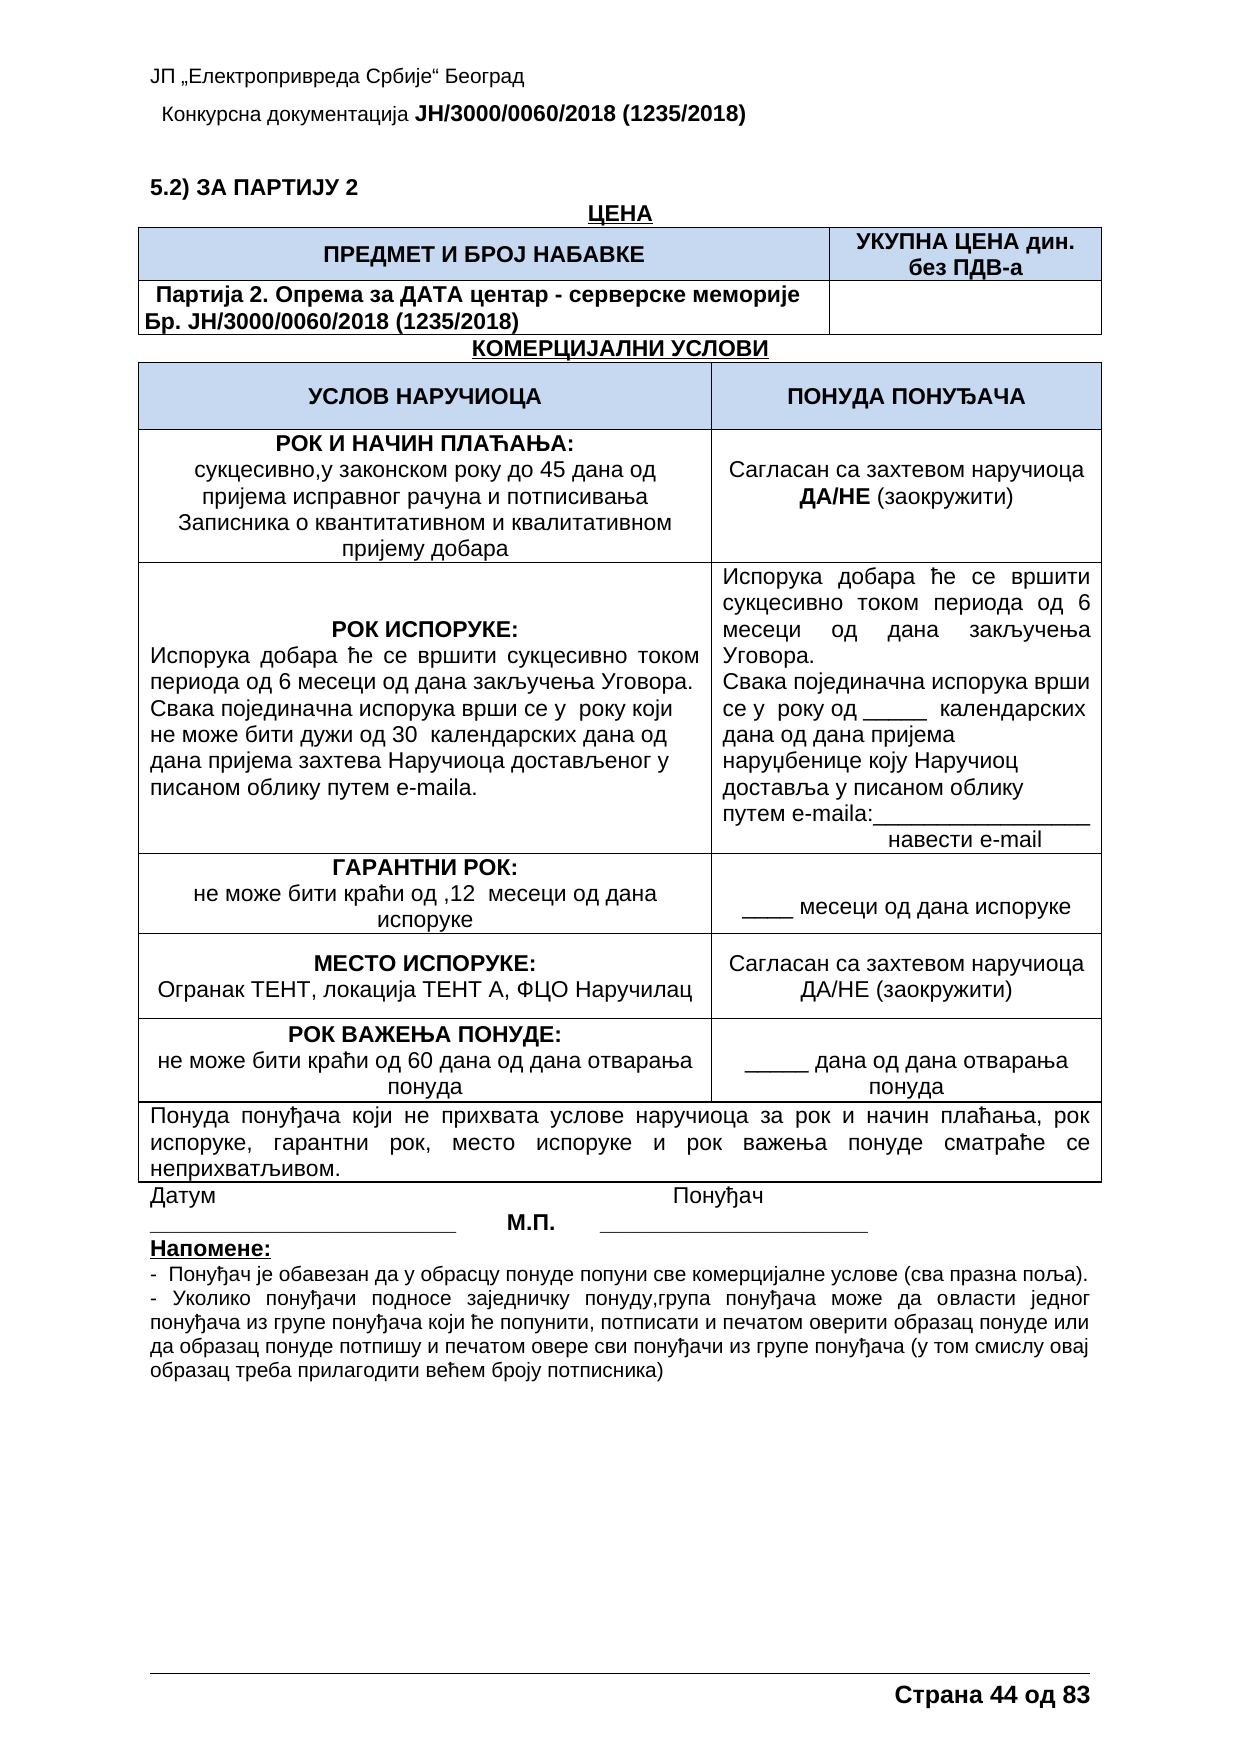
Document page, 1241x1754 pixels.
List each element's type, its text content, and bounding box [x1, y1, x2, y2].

table_header УКУПНА ЦЕНА дин. без ПДВ-а [830, 228, 1101, 280]
text Напомене: [150, 1235, 1090, 1262]
table_cell РОК ВАЖЕЊА ПОНУДЕ: не може бити краћи од 60 дана од дана отварања понуда [139, 1019, 711, 1101]
text - Уколико понуђачи подносе заједничку понуду,група понуђача може да овласти једног понуђача из групе понуђача који ће попунити, потписати и печатом оверити образац понуде или да образац понуде потпишу и печатом овере сви понуђачи из групе понуђача (у том смислу овај образац треба прилагодити већем броју потписника) [150, 1286, 1090, 1381]
text - Понуђач је обавезан да у обрасцу понуде попуни све комерцијалне услове (сва празна поља). [150, 1262, 1090, 1286]
table_cell Испорука добара ће се вршити сукцесивно током периода од 6 месеци од дана закључења Уговора. Свака појединачна испорука врши се у року од _____ календарских дана од дана пријема наруџбенице коју Наручиоц доставља у писаном облику путем e-mailа:_________________ навести e-mail [712, 563, 1101, 853]
table_cell МЕСТО ИСПОРУКЕ: Огранак ТЕНТ, локација ТЕНТ А, ФЦО Наручилац [139, 934, 711, 1018]
text Датум Понуђач [150, 1183, 1090, 1209]
table_cell _____ дана од дана отварања понуда [712, 1019, 1101, 1101]
table_cell Партија 2. Опрема за ДАТА центар - серверске меморије Бр. ЈН/3000/0060/2018 (1235/2018) [139, 281, 829, 334]
table_cell ____ месеци од дана испоруке [712, 854, 1101, 933]
text ЦЕНА [150, 200, 1090, 227]
table_header УСЛОВ НАРУЧИОЦА [139, 363, 711, 429]
table_cell РОК И НАЧИН ПЛАЋАЊА: сукцесивно,у законском року до 45 дана од пријема исправног рачуна и потписивања Записника о квантитативном и квалитативном пријему добара [139, 430, 711, 562]
text 5.2) ЗА ПАРТИЈУ 2 [150, 174, 1090, 200]
table_cell Сагласан са захтевом наручиоца ДА/НЕ (заокружити) [712, 430, 1101, 562]
table_cell Сагласан са захтевом наручиоца ДА/НЕ (заокружити) [712, 934, 1101, 1018]
table_cell Понуда понуђача који не прихвата услове наручиоца за рок и начин плаћања, рок испоруке, гарантни рок, место испоруке и рок важења понуде сматраће се неприхватљивом. [139, 1103, 1101, 1181]
table_cell [830, 281, 1101, 334]
table_cell ГАРАНТНИ РОК: не може бити краћи од ,12 месеци од дана испоруке [139, 854, 711, 933]
table_header ПОНУДА ПОНУЂАЧА [712, 363, 1101, 429]
table_header ПРЕДМЕТ И БРОЈ НАБАВКЕ [139, 228, 829, 280]
table_cell РОК ИСПОРУКЕ: Испорука добара ће се вршити сукцесивно током периода од 6 месеци од дана закључења Уговора. Свака појединачна испорука врши се у року који не може бити дужи од 30 календарских дана од дана пријема захтева Наручиоца достављеног у писаном облику путем e-mailа. [139, 563, 711, 853]
text ________________________ М.П. _____________________ [150, 1209, 1090, 1235]
text КОМЕРЦИЈАЛНИ УСЛОВИ [150, 335, 1090, 362]
